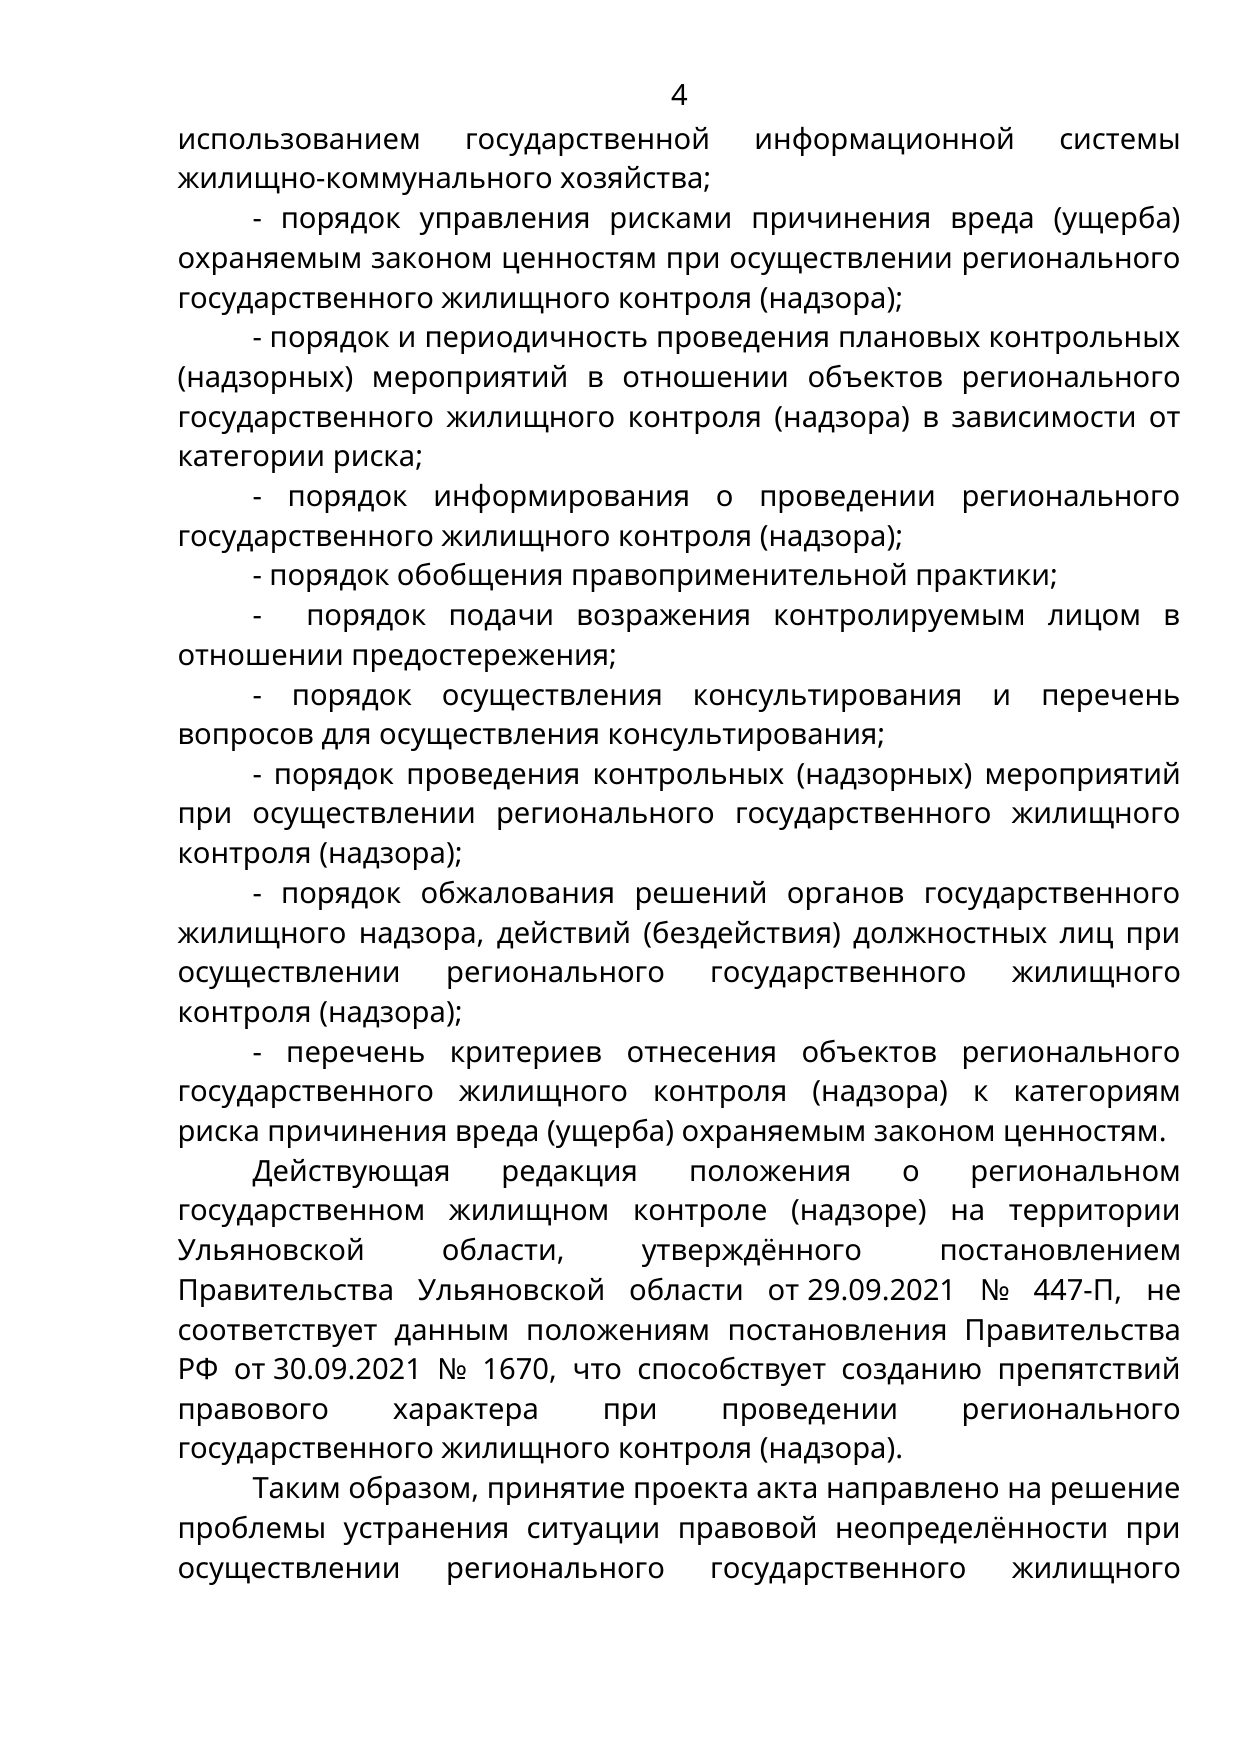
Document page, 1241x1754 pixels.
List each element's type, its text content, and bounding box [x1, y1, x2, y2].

text - порядок обжалования решений органов государственного жилищного надзора, действий (бездействия) должностных лиц при осуществлении регионального государственного жилищного контроля (надзора); [177, 872, 1181, 1031]
text - порядок проведения контрольных (надзорных) мероприятий при осуществлении регионального государственного жилищного контроля (надзора); [177, 753, 1181, 872]
text - порядок обобщения правоприменительной практики; [177, 555, 1181, 594]
text - порядок управления рисками причинения вреда (ущерба) охраняемым законом ценностям при осуществлении регионального государственного жилищного контроля (надзора); [177, 197, 1181, 317]
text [177, 1467, 1181, 1587]
text - порядок подачи возражения контролируемым лицом в отношении предостережения; [177, 594, 1181, 674]
text - порядок осуществления консультирования и перечень вопросов для осуществления консультирования; [177, 674, 1181, 753]
text - порядок информирования о проведении регионального государственного жилищного контроля (надзора); [177, 475, 1181, 555]
text - порядок и периодичность проведения плановых контрольных (надзорных) мероприятий в отношении объектов регионального государственного жилищного контроля (надзора) в зависимости от категории риска; [177, 317, 1181, 475]
text - перечень критериев отнесения объектов регионального государственного жилищного контроля (надзора) к категориям риска причинения вреда (ущерба) охраняемым законом ценностям. [177, 1031, 1181, 1150]
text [177, 118, 1181, 197]
text Действующая редакция положения о региональном государственном жилищном контроле (надзоре) на территории Ульяновской области, утверждённого постановлением Правительства Ульяновской области от 29.09.2021 № 447-П, не соответствует данным положениям постановления Правительства РФ от 30.09.2021 № 1670, что способствует созданию препятствий правового характера при проведении регионального государственного жилищного контроля (надзора). [177, 1150, 1181, 1467]
